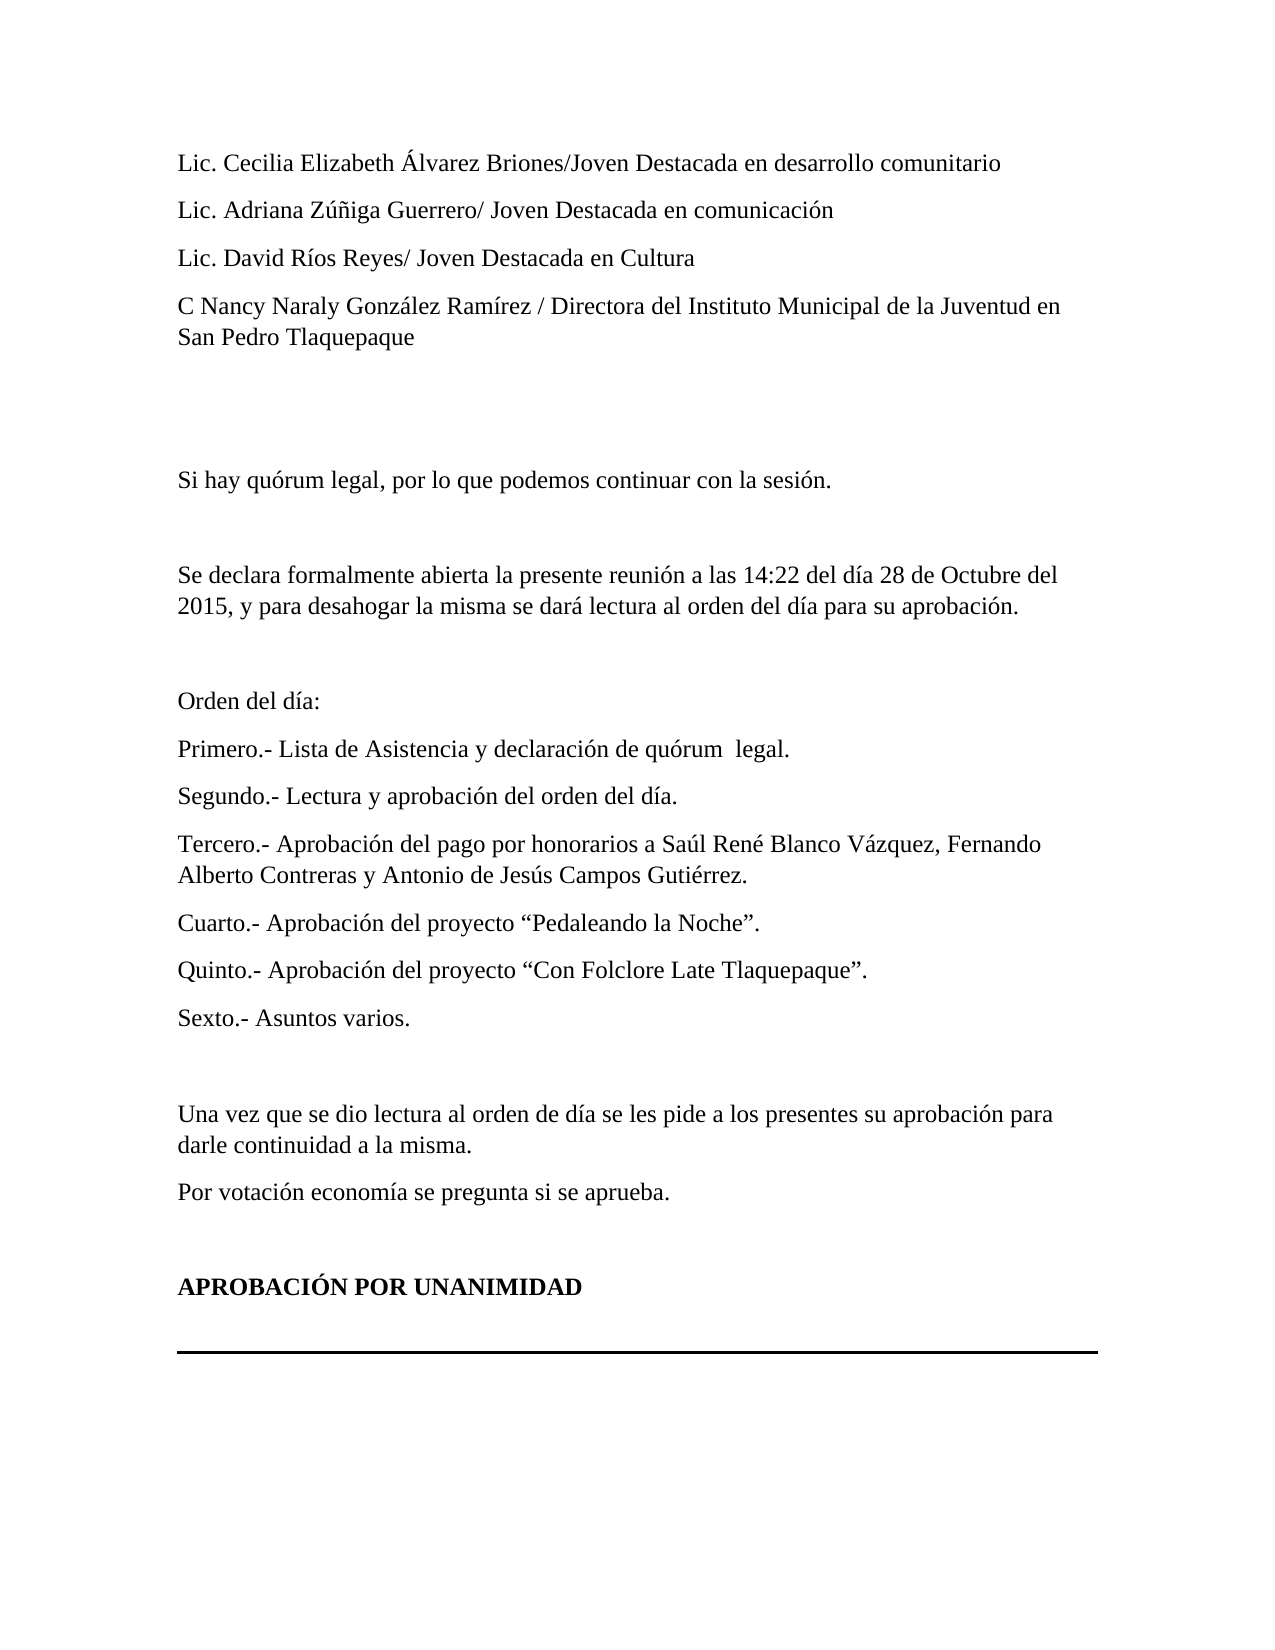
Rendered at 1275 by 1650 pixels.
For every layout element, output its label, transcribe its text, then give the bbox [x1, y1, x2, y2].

text Primero.- Lista de Asistencia y declaración de quórum legal. [177, 734, 1098, 762]
text Sexto.- Asuntos varios. [177, 1003, 1098, 1032]
text C Nancy Naraly González Ramírez / Directora del Instituto Municipal de la Juventud en San Pedro Tlaquepaque [177, 291, 1098, 351]
text Quinto.- Aprobación del proyecto “Con Folclore Late Tlaquepaque”. [177, 956, 1098, 984]
text APROBACIÓN POR UNANIMIDAD [177, 1272, 1098, 1301]
text Se declara formalmente abierta la presente reunión a las 14:22 del día 28 de Octubre del 2015, y para desahogar la misma se dará lectura al orden del día para su aprobación. [177, 560, 1098, 620]
text Segundo.- Lectura y aprobación del orden del día. [177, 781, 1098, 810]
text Lic. David Ríos Reyes/ Joven Destacada en Cultura [177, 243, 1098, 272]
text Tercero.- Aprobación del pago por honorarios a Saúl René Blanco Vázquez, Fernando Alberto Contreras y Antonio de Jesús Campos Gutiérrez. [177, 829, 1098, 889]
text Lic. Cecilia Elizabeth Álvarez Briones/Joven Destacada en desarrollo comunitario [177, 148, 1098, 176]
text Lic. Adriana Zúñiga Guerrero/ Joven Destacada en comunicación [177, 195, 1098, 224]
text Una vez que se dio lectura al orden de día se les pide a los presentes su aprobación para darle continuidad a la misma. [177, 1099, 1098, 1158]
text Orden del día: [177, 686, 1098, 715]
text Cuarto.- Aprobación del proyecto “Pedaleando la Noche”. [177, 908, 1098, 937]
text Por votación economía se pregunta si se aprueba. [177, 1177, 1098, 1206]
text Si hay quórum legal, por lo que podemos continuar con la sesión. [177, 465, 1098, 494]
